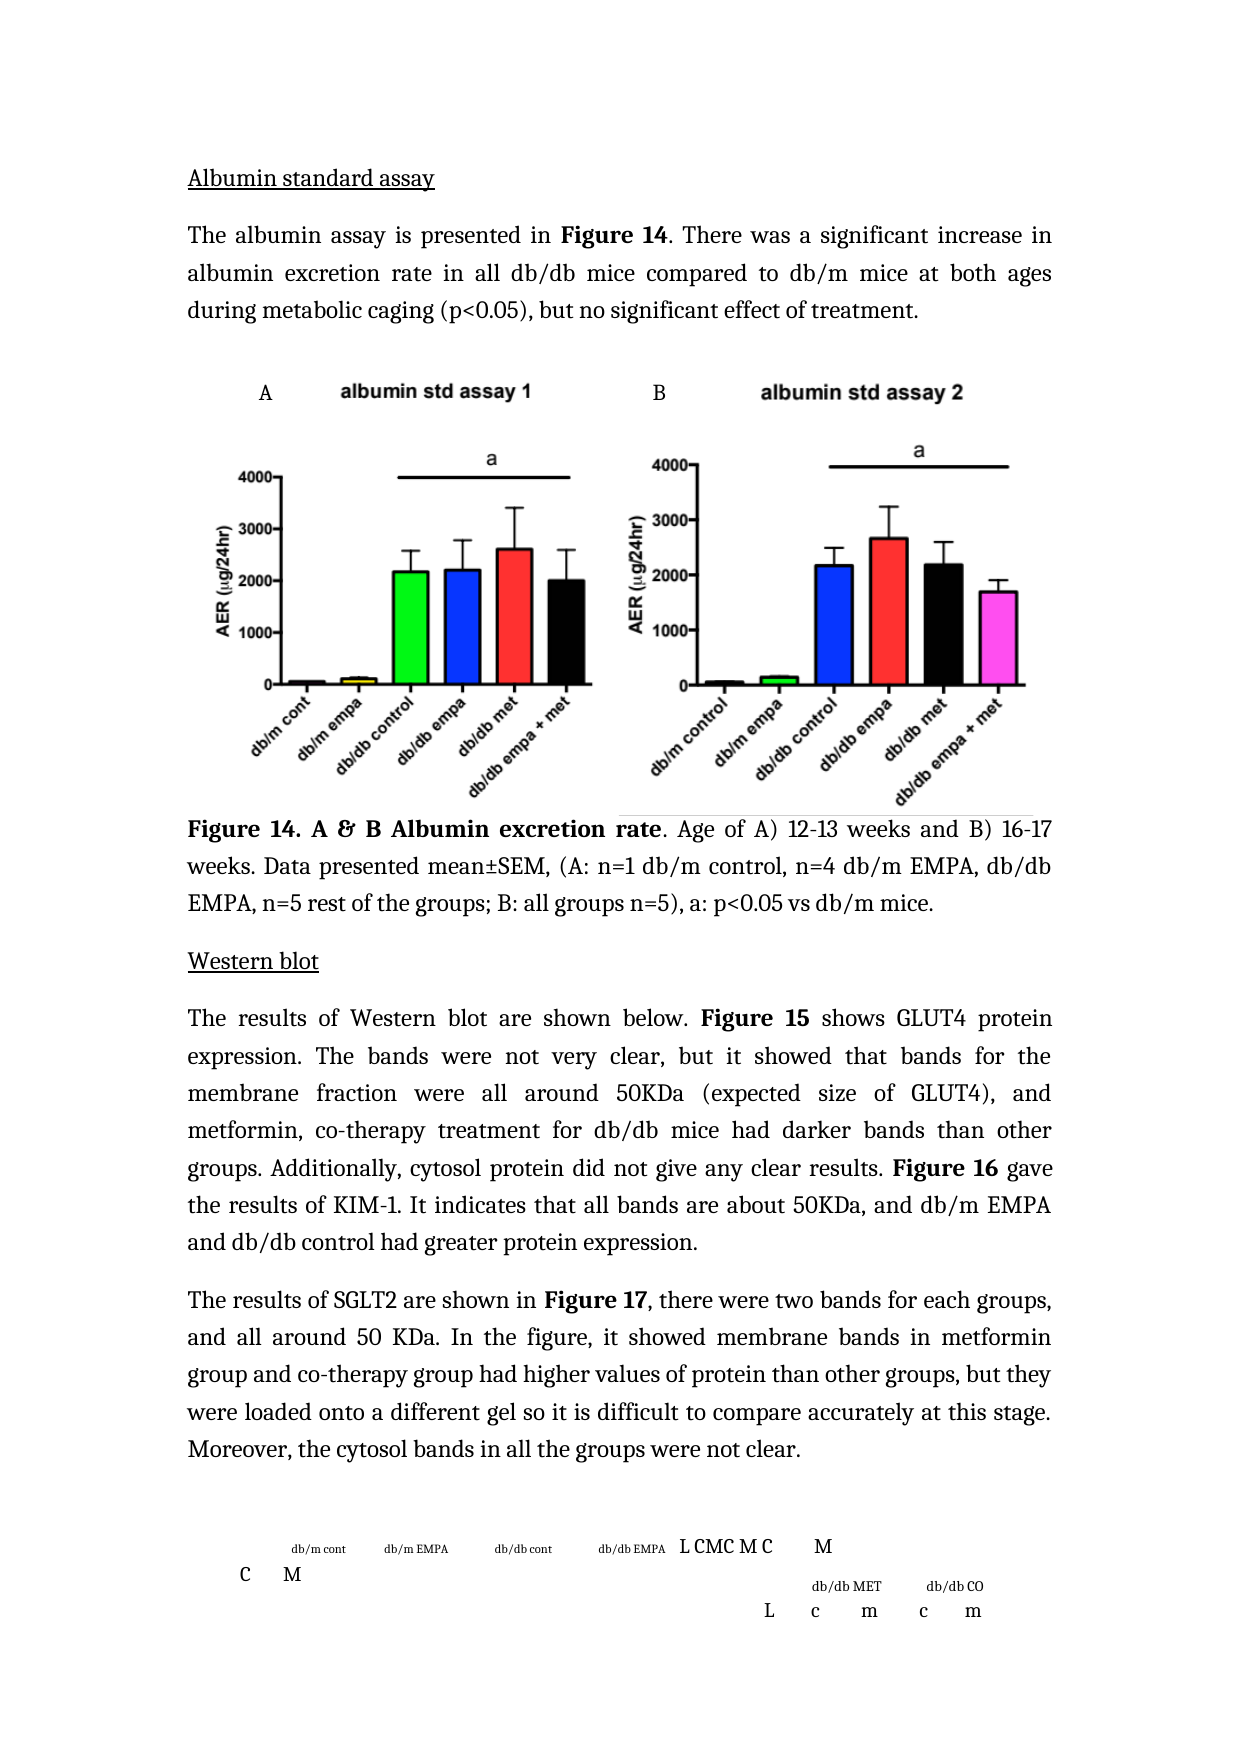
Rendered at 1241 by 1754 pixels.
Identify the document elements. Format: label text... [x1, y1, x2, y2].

text The results of SGLT2 are shown in Figure 17, there were two bands for each groups, and all around 50 KDa. In the figure, it showed membrane bands in metformin group and co-therapy group had higher values of protein than other groups, but they were loaded onto a different gel so it is difficult to compare accurately at this stage. Moreover, the cytosol bands in all the groups were not clear. [187, 1284, 1053, 1465]
text The results of Western blot are shown below. Figure 15 shows GLUT4 protein expression. The bands were not very clear, but it showed that bands for the membrane fraction were all around 50KDa (expected size of GLUT4), and metformin, co-therapy treatment for db/db mice had darker bands than other groups. Additionally, cytosol protein did not give any clear results. Figure 16 gave the results of KIM-1. It indicates that all bands are about 50KDa, and db/m EMPA and db/db control had greater protein expression. [187, 1002, 1053, 1259]
text Western blot [187, 945, 1053, 977]
text The albumin assay is presented in Figure 14. There was a significant increase in albumin excretion rate in all db/db mice compared to db/m mice at both ages during metabolic caging (p<0.05), but no significant effect of treatment. [187, 219, 1053, 327]
text Albumin standard assay [187, 162, 1053, 194]
text Figure 14. A & B Albumin excretion rate. Age of A) 12-13 weeks and B) 16-17 weeks. Data presented mean±SEM, (A: n=1 db/m control, n=4 db/m EMPA, db/db EMPA, n=5 rest of the groups; B: all groups n=5), a: p<0.05 vs db/m mice. [187, 813, 1053, 920]
